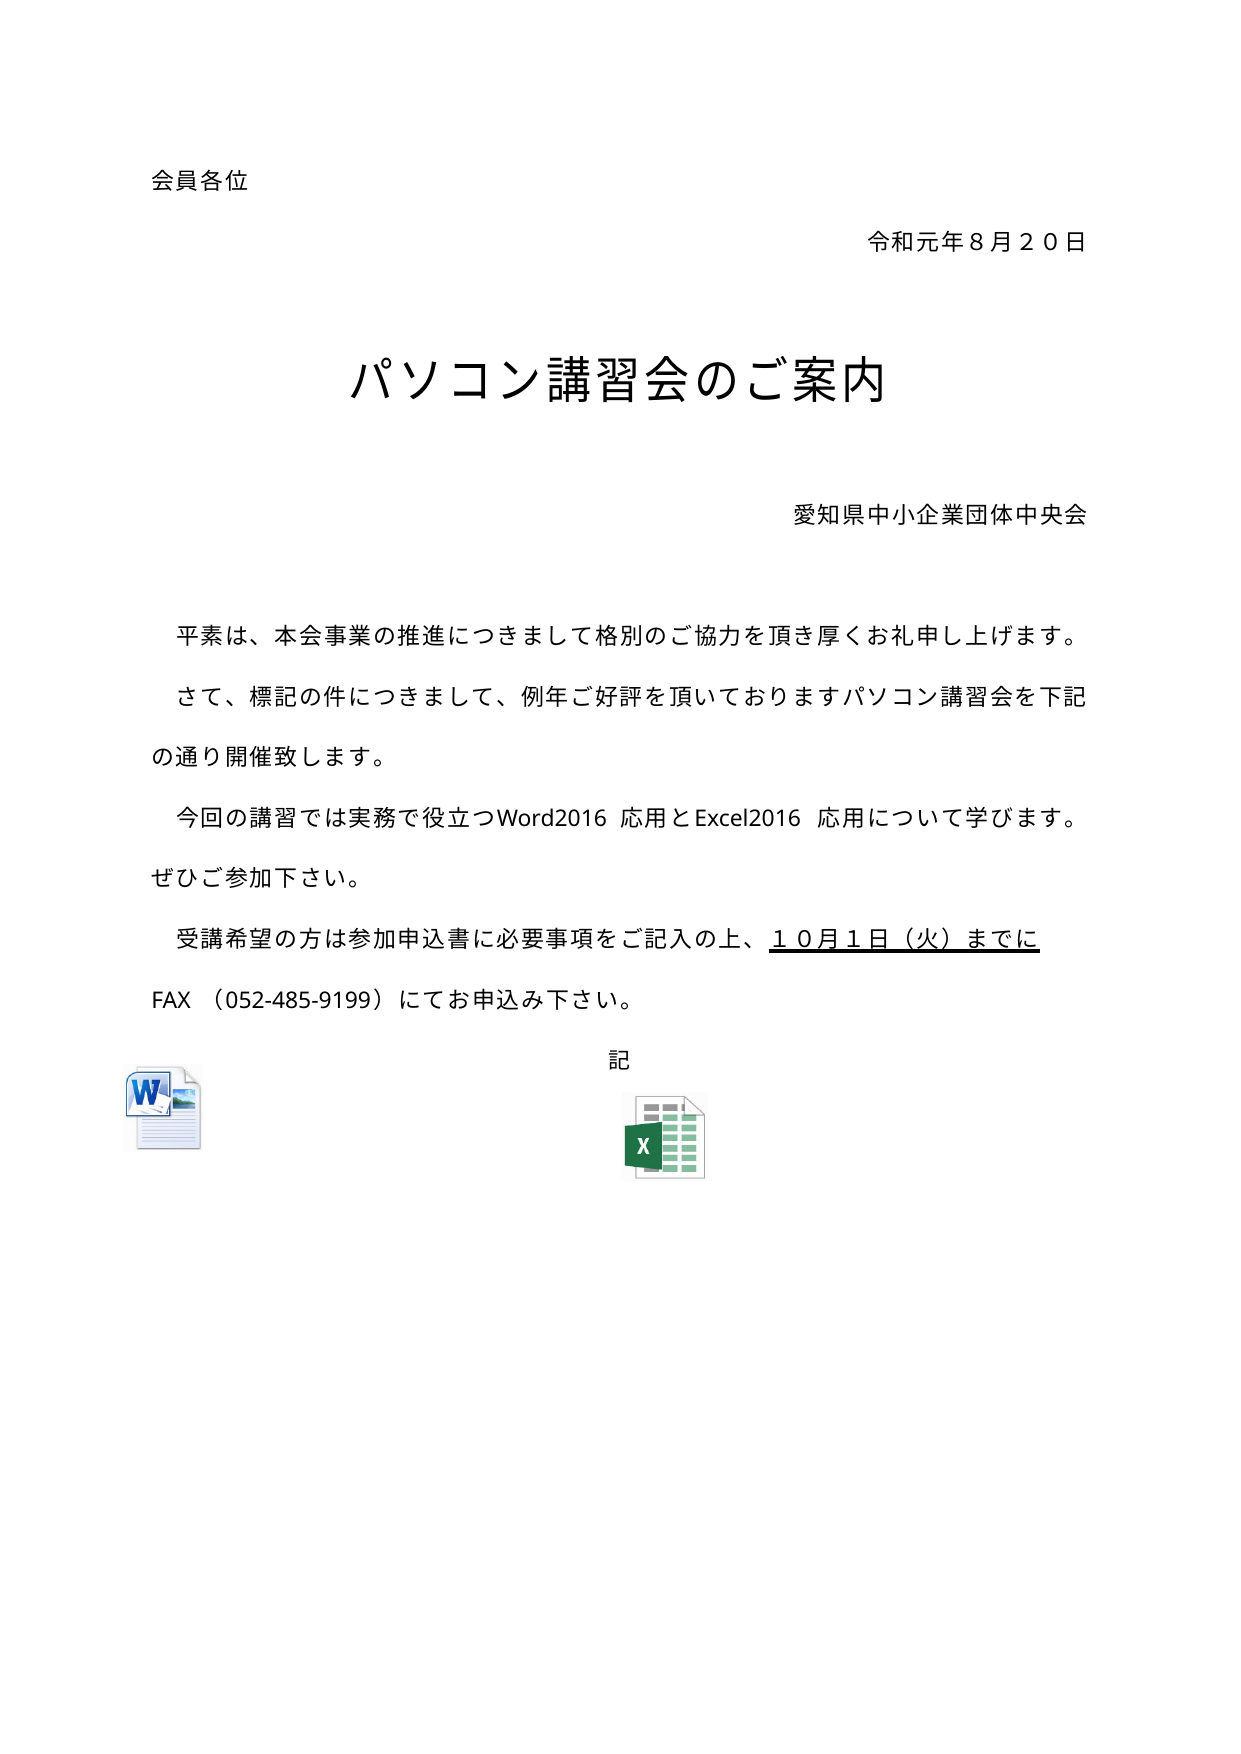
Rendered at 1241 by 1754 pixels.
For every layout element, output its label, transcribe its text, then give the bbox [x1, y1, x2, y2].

subtitle 記 [151, 1028, 1089, 1089]
text パソコン講習会のご案内 [151, 331, 1089, 422]
text 愛知県中小企業団体中央会 [151, 483, 1089, 543]
text 今回の講習では実務で役立つWord2016応用とExcel2016応用について学びます。 [151, 786, 1089, 847]
text さて、標記の件につきまして、例年ご好評を頂いておりますパソコン講習会を下記の通り開催致します。 [151, 665, 1089, 786]
text 平素は、本会事業の推進につきまして格別のご協力を頂き厚くお礼申し上げます。 [151, 604, 1089, 665]
picture [122, 1063, 204, 1152]
picture [622, 1092, 708, 1181]
text 会員各位 [151, 149, 1089, 210]
text ぜひご参加下さい。 [151, 847, 1089, 907]
text 令和元年８月２０日 [151, 210, 1089, 271]
text 受講希望の方は参加申込書に必要事項をご記入の上、１０月１日（火）までにFAX（052-485-9199）にてお申込み下さい。 [151, 907, 1089, 1028]
